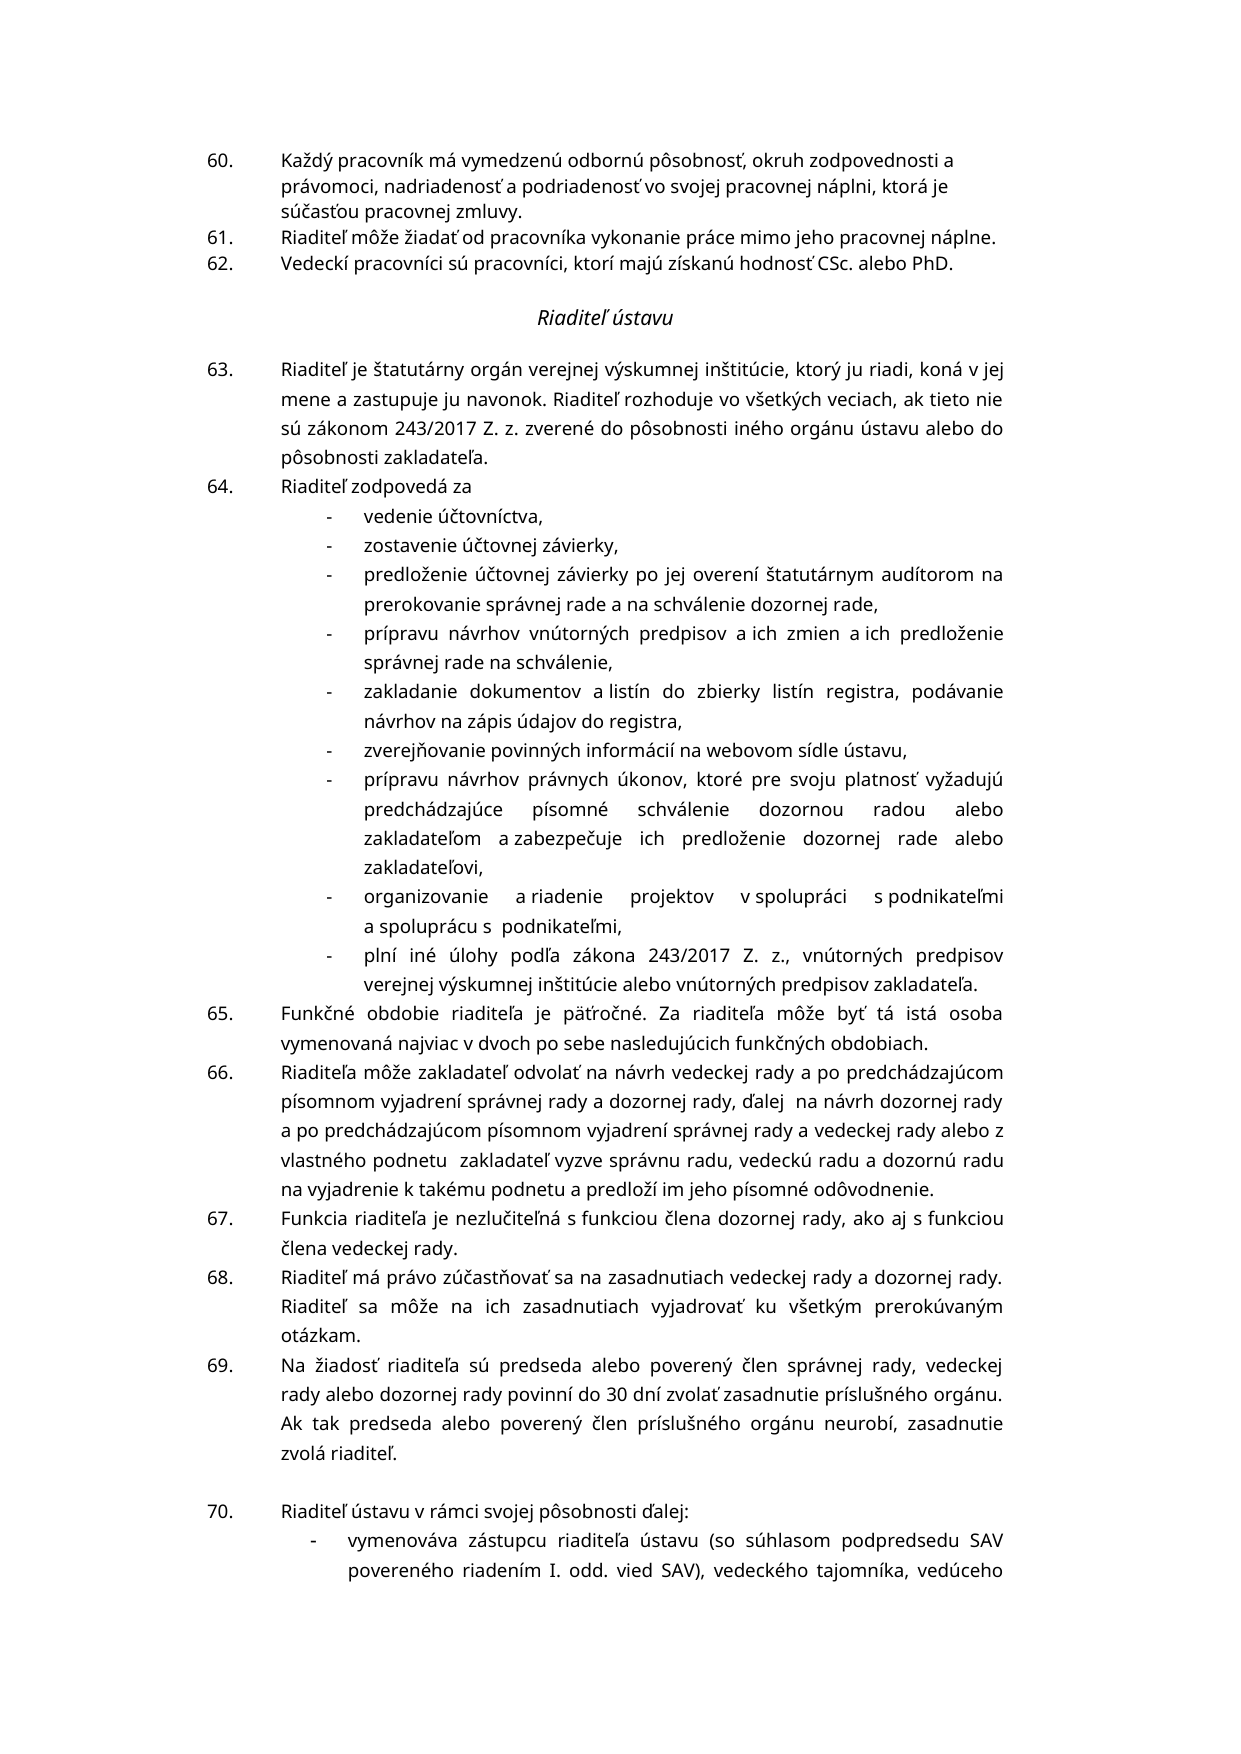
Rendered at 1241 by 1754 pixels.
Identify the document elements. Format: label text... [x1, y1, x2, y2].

list vedenie účtovníctva, [326, 503, 1004, 529]
list Riaditeľa môže zakladateľ odvolať na návrh vedeckej rady a po predchádzajúcom písomnom vyjadrení správnej rady a dozornej rady, ďalej na návrh dozornej rady a po predchádzajúcom písomnom vyjadrení správnej rady a vedeckej rady alebo z vlastného podnetu zakladateľ vyzve správnu radu, vedeckú radu a dozornú radu na vyjadrenie k takému podnetu a predloží im jeho písomné odôvodnenie. [207, 1059, 1004, 1202]
list prípravu návrhov vnútorných predpisov a ich zmien a ich predloženie správnej rade na schválenie, [326, 620, 1004, 675]
list zverejňovanie povinných informácií na webovom sídle ústavu, [326, 737, 1004, 763]
list zostavenie účtovnej závierky, [326, 532, 1004, 558]
list predloženie účtovnej závierky po jej overení štatutárnym audítorom na prerokovanie správnej rade a na schválenie dozornej rade, [326, 562, 1004, 616]
list prípravu návrhov právnych úkonov, ktoré pre svoju platnosť vyžadujú predchádzajúce písomné schválenie dozornou radou alebo zakladateľom a zabezpečuje ich predloženie dozornej rade alebo zakladateľovi, [326, 767, 1004, 880]
list zakladanie dokumentov a listín do zbierky listín registra, podávanie návrhov na zápis údajov do registra, [326, 679, 1004, 733]
list plní iné úlohy podľa zákona 243/2017 Z. z., vnútorných predpisov verejnej výskumnej inštitúcie alebo vnútorných predpisov zakladateľa. [326, 942, 1004, 997]
list Na žiadosť riaditeľa sú predseda alebo poverený člen správnej rady, vedeckej rady alebo dozornej rady povinní do 30 dní zvolať zasadnutie príslušného orgánu. Ak tak predseda alebo poverený člen príslušného orgánu neurobí, zasadnutie zvolá riaditeľ. [207, 1352, 1004, 1465]
list Riaditeľ ústavu v rámci svojej pôsobnosti ďalej: [207, 1498, 1004, 1524]
list Riaditeľ má právo zúčastňovať sa na zasadnutiach vedeckej rady a dozornej rady. Riaditeľ sa môže na ich zasadnutiach vyjadrovať ku všetkým prerokúvaným otázkam. [207, 1264, 1004, 1348]
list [310, 1528, 1004, 1582]
list Riaditeľ zodpovedá za [207, 474, 1004, 499]
list Funkcia riaditeľa je nezlučiteľná s funkciou člena dozornej rady, ako aj s funkciou člena vedeckej rady. [207, 1206, 1004, 1260]
list organizovanie a riadenie projektov v spolupráci s podnikateľmi a spoluprácu s podnikateľmi, [326, 884, 1004, 938]
list Vedeckí pracovníci sú pracovníci, ktorí majú získanú hodnosť CSc. alebo PhD. [207, 250, 1004, 275]
text Riaditeľ ústavu [207, 303, 1004, 332]
list Každý pracovník má vymedzenú odbornú pôsobnosť, okruh zodpovednosti a právomoci, nadriadenosť a podriadenosť vo svojej pracovnej náplni, ktorá je súčasťou pracovnej zmluvy. [207, 148, 1004, 224]
list Riaditeľ je štatutárny orgán verejnej výskumnej inštitúcie, ktorý ju riadi, koná v jej mene a zastupuje ju navonok. Riaditeľ rozhoduje vo všetkých veciach, ak tieto nie sú zákonom 243/2017 Z. z. zverené do pôsobnosti iného orgánu ústavu alebo do pôsobnosti zakladateľa. [207, 357, 1004, 470]
list Funkčné obdobie riaditeľa je päťročné. Za riaditeľa môže byť tá istá osoba vymenovaná najviac v dvoch po sebe nasledujúcich funkčných obdobiach. [207, 1001, 1004, 1056]
list Riaditeľ môže žiadať od pracovníka vykonanie práce mimo jeho pracovnej náplne. [207, 224, 1004, 250]
